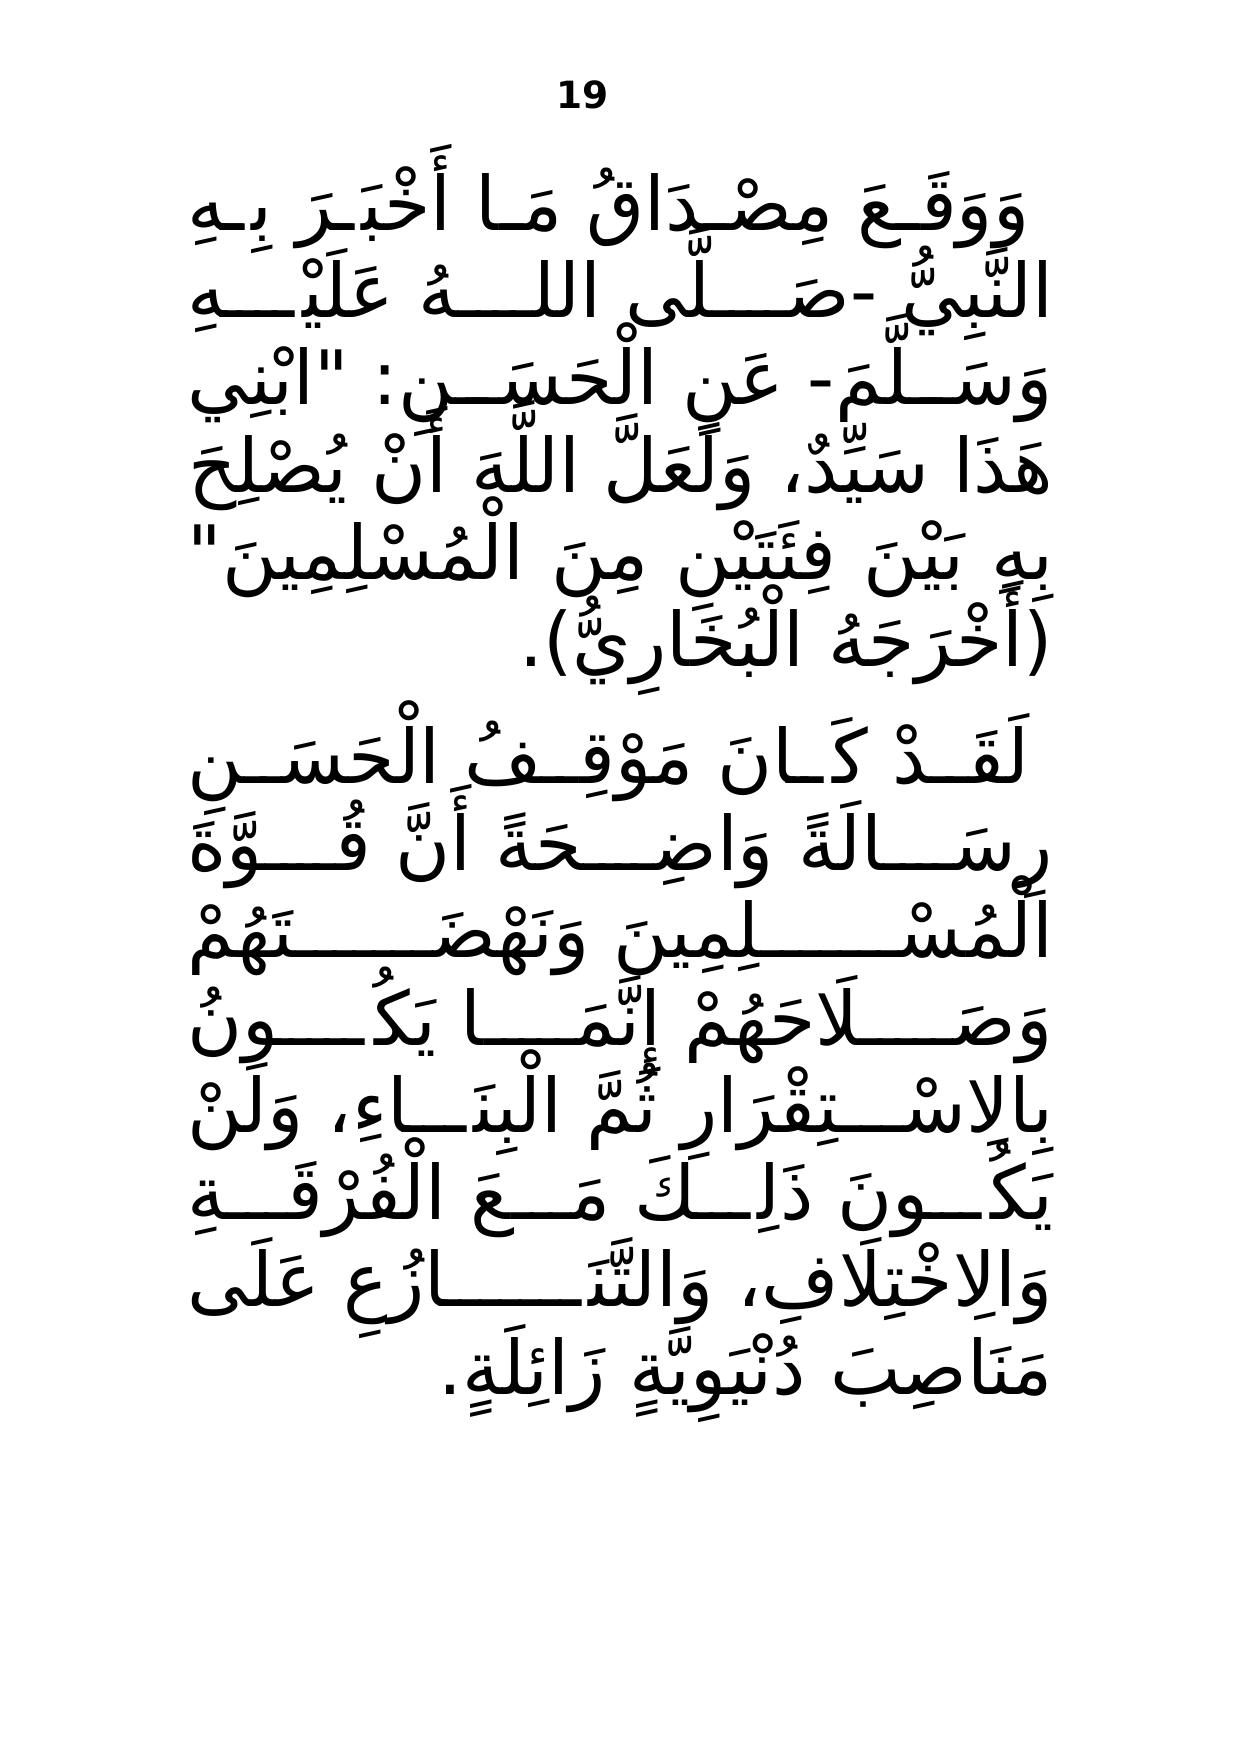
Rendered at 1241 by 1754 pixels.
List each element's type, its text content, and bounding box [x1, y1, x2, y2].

text وَوَقَعَ مِصْدَاقُ مَا أَخْبَرَ بِهِ النَّبِيُّ -صَلَّى اللهُ عَلَيْهِ وَسَلَّمَ- عَنِ الْحَسَنِ: "ابْنِي هَذَا سَيِّدٌ، وَلَعَلَّ اللَّهَ أَنْ يُصْلِحَ بِهِ بَيْنَ فِئَتَيْنِ مِنَ الْمُسْلِمِينَ" (أَخْرَجَهُ الْبُخَارِيُّ). [187, 161, 1053, 684]
text لَقَدْ كَانَ مَوْقِفُ الْحَسَنِ رِسَالَةً وَاضِحَةً أَنَّ قُوَّةَ الْمُسْلِمِينَ وَنَهْضَتَهُمْ وَصَلَاحَهُمْ إِنَّمَا يَكُونُ بِالِاسْتِقْرَارِ ثُمَّ الْبِنَاءِ، وَلَنْ يَكُونَ ذَلِكَ مَعَ الْفُرْقَةِ وَالِاخْتِلَافِ، وَالتَّنَازُعِ عَلَى مَنَاصِبَ دُنْيَوِيَّةٍ زَائِلَةٍ. [187, 713, 1053, 1412]
